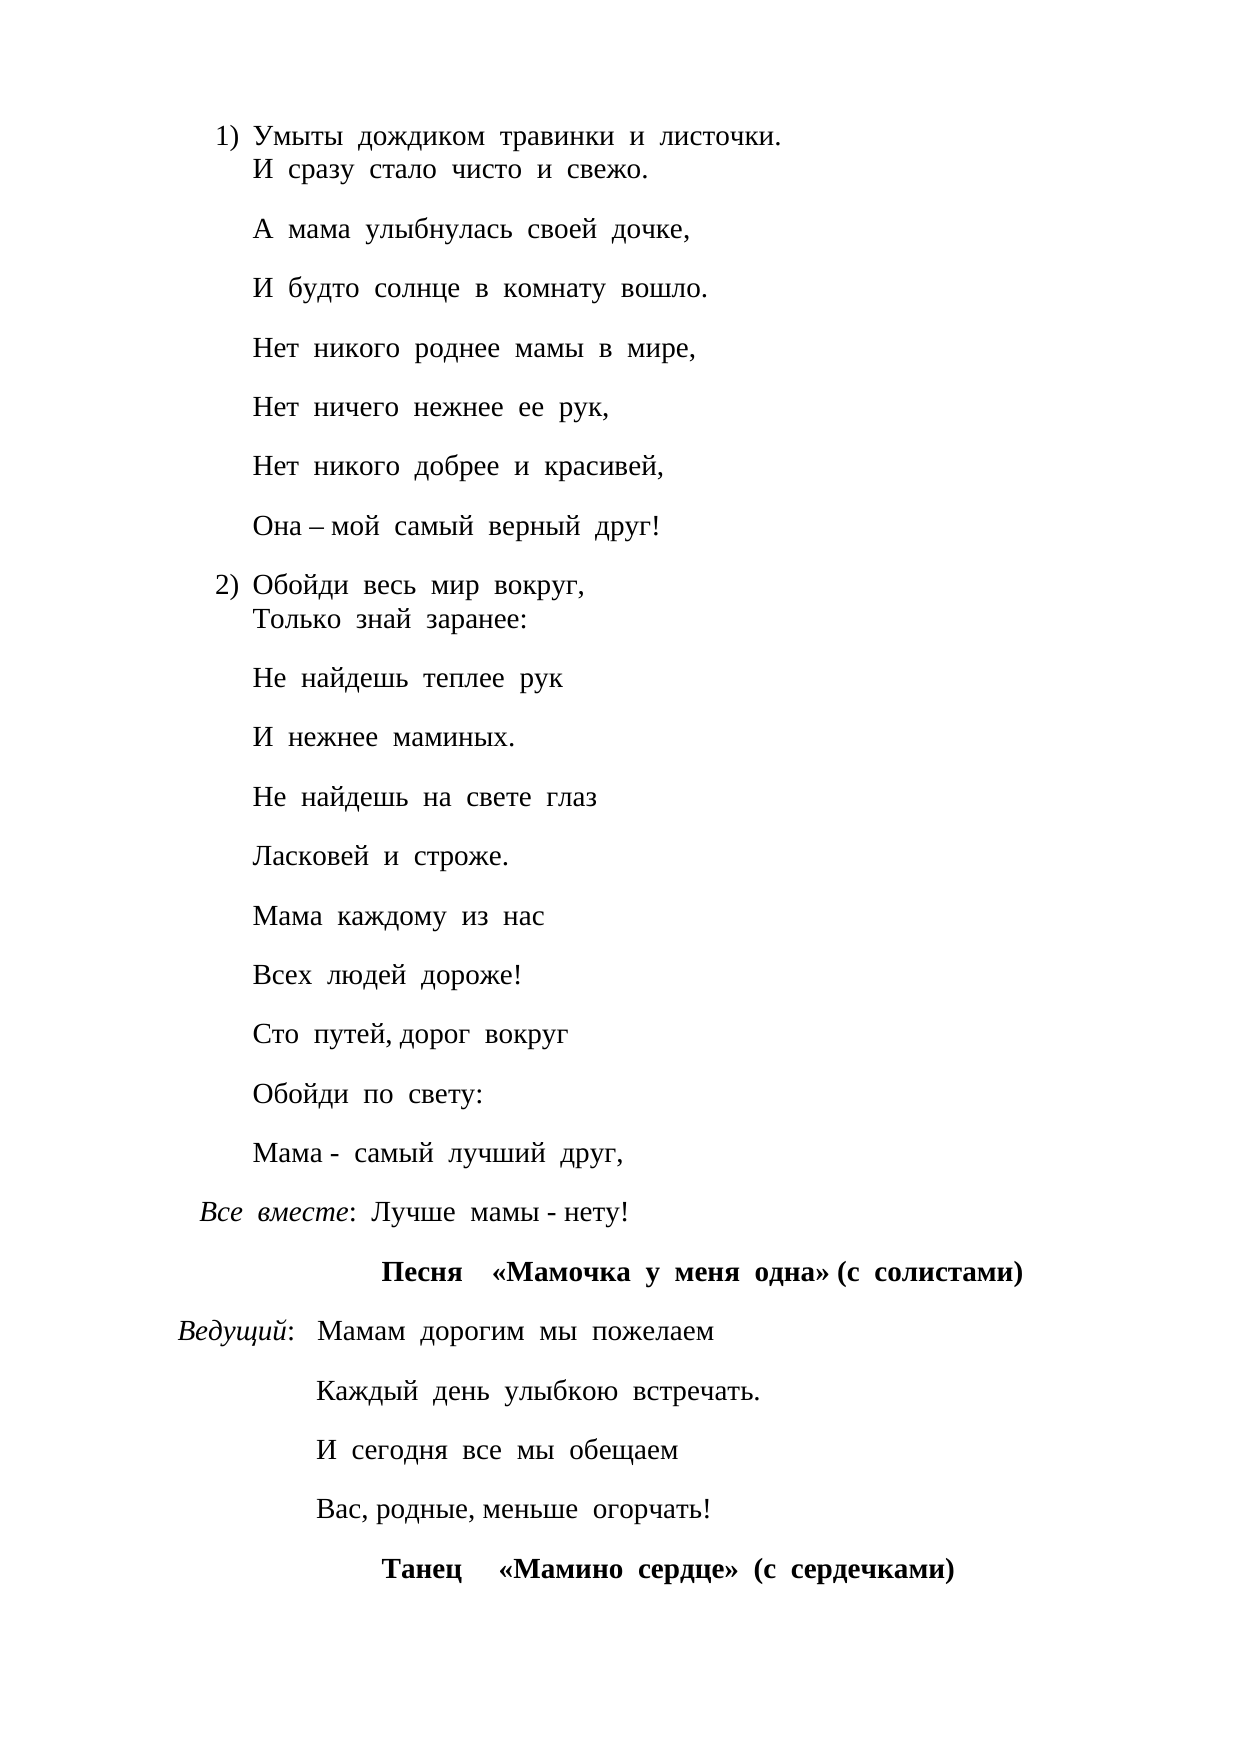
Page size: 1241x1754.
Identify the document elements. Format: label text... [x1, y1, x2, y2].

text Ласковей и строже. [252, 838, 1152, 872]
text А мама улыбнулась своей дочке, [252, 211, 1152, 244]
text Она – мой самый верный друг! [252, 508, 1152, 541]
text Мама - самый лучший друг, [252, 1135, 1152, 1169]
text Нет никого добрее и красивей, [252, 448, 1152, 482]
text И сразу стало чисто и свежо. [252, 152, 1152, 185]
list Умыты дождиком травинки и листочки. [215, 118, 1152, 152]
text И нежнее маминых. [252, 719, 1152, 753]
text Песня «Мамочка у меня одна» (с солистами) [177, 1254, 1152, 1287]
text И будто солнце в комнату вошло. [252, 270, 1152, 304]
text Обойди по свету: [252, 1076, 1152, 1109]
text Вас, родные, меньше огорчать! [177, 1491, 1152, 1525]
text Каждый день улыбкою встречать. [177, 1373, 1152, 1406]
text Нет ничего нежнее ее рук, [252, 389, 1152, 423]
text Танец «Мамино сердце» (с сердечками) [177, 1551, 1152, 1584]
text Все вместе: Лучше мамы - нету! [177, 1194, 1152, 1228]
text Нет никого роднее мамы в мире, [252, 330, 1152, 363]
text Не найдешь на свете глаз [252, 779, 1152, 812]
text Не найдешь теплее рук [252, 660, 1152, 694]
text И сегодня все мы обещаем [177, 1432, 1152, 1466]
text Сто путей, дорог вокруг [252, 1016, 1152, 1050]
text Всех людей дороже! [252, 957, 1152, 991]
list Обойди весь мир вокруг, [215, 567, 1152, 601]
text Ведущий: Мамам дорогим мы пожелаем [177, 1313, 1152, 1347]
text Только знай заранее: [252, 601, 1152, 634]
text Мама каждому из нас [252, 898, 1152, 931]
